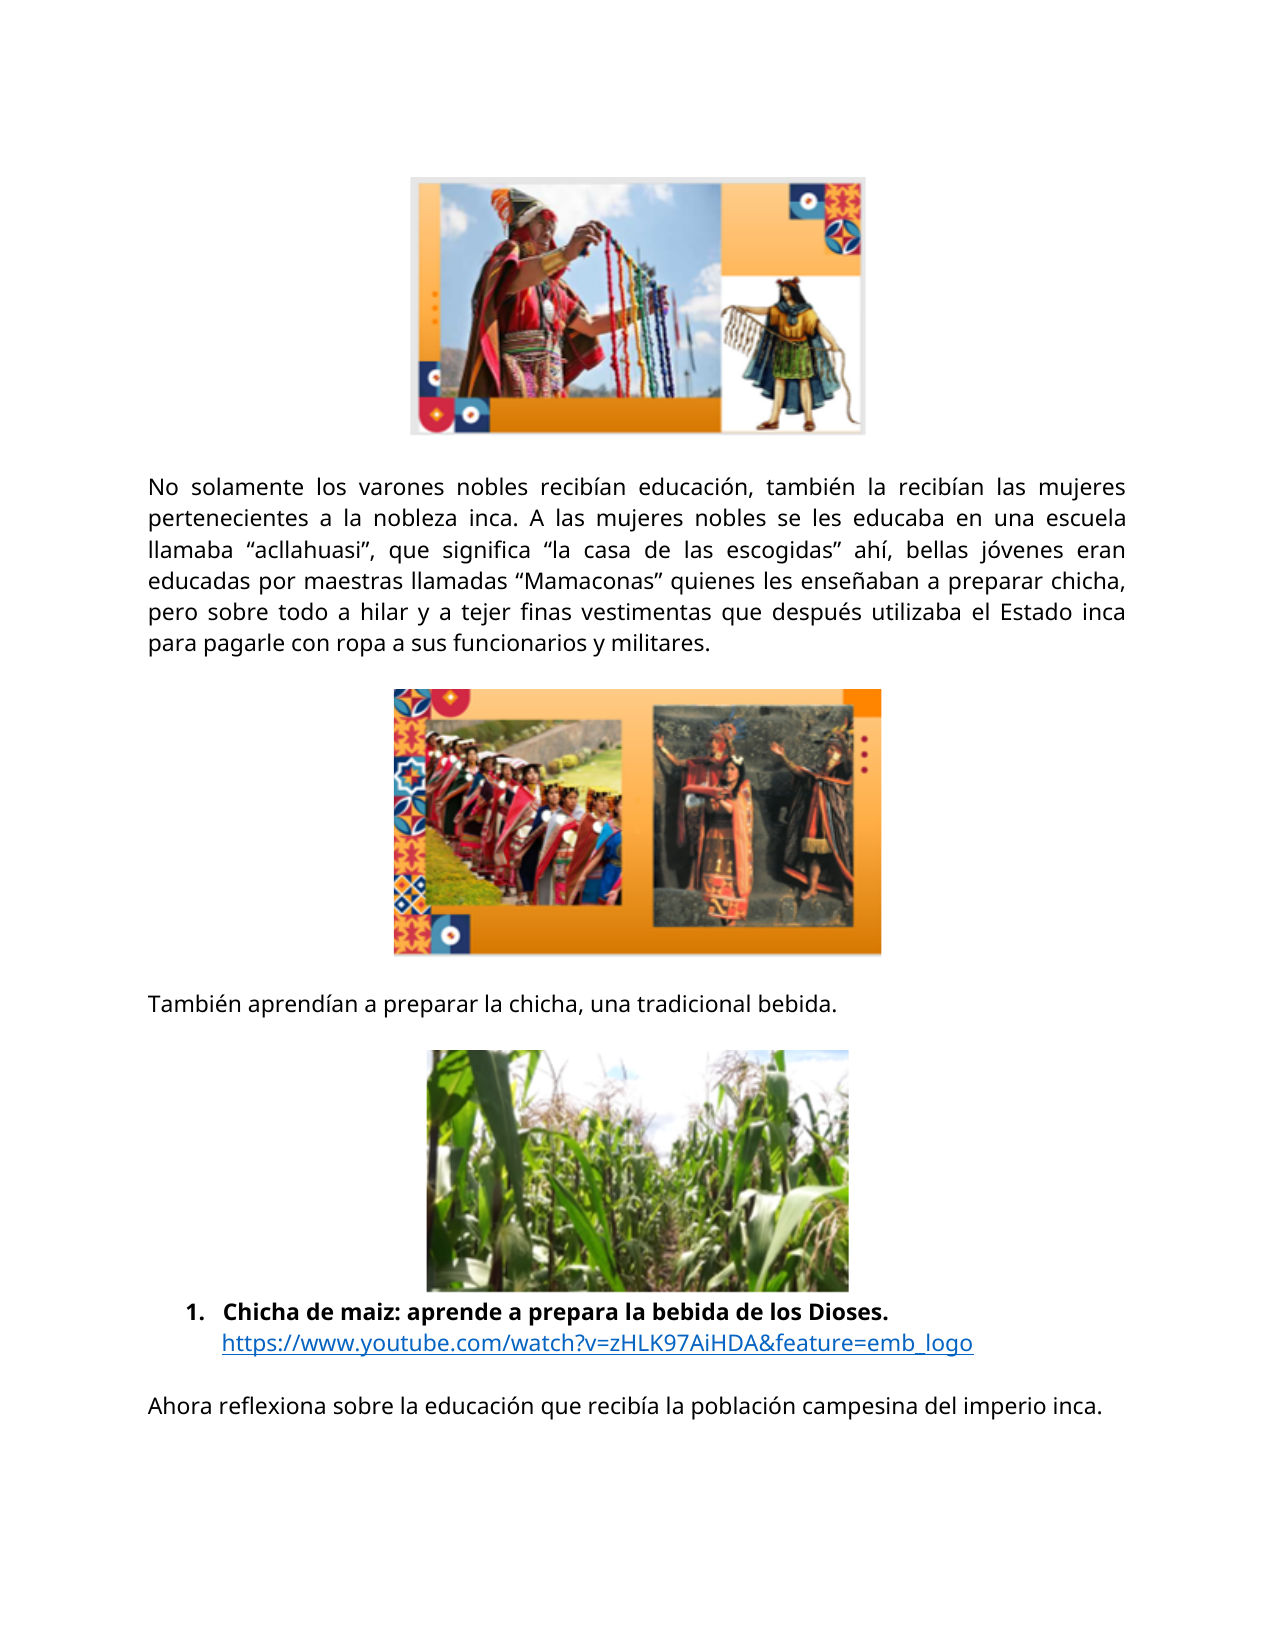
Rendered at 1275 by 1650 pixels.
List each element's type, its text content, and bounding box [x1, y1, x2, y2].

text Ahora reflexiona sobre la educación que recibía la población campesina del imperio inca. [148, 1390, 1127, 1421]
text https://www.youtube.com/watch?v=zHLK97AiHDA&feature=emb_logo [221, 1327, 1127, 1359]
text No solamente los varones nobles recibían educación, también la recibían las mujeres pertenecientes a la nobleza inca. A las mujeres nobles se les educaba en una escuela llamaba “acllahuasi”, que significa “la casa de las escogidas” ahí, bellas jóvenes eran educadas por maestras llamadas “Mamaconas” quienes les enseñaban a preparar chicha, pero sobre todo a hilar y a tejer finas vestimentas que después utilizaba el Estado inca para pagarle con ropa a sus funcionarios y militares. [148, 471, 1127, 658]
picture [393, 689, 882, 957]
text También aprendían a preparar la chicha, una tradicional bebida. [148, 988, 1127, 1019]
picture [409, 177, 866, 440]
picture [426, 1050, 849, 1297]
list Chicha de maiz: aprende a prepara la bebida de los Dioses. [185, 1296, 1127, 1327]
